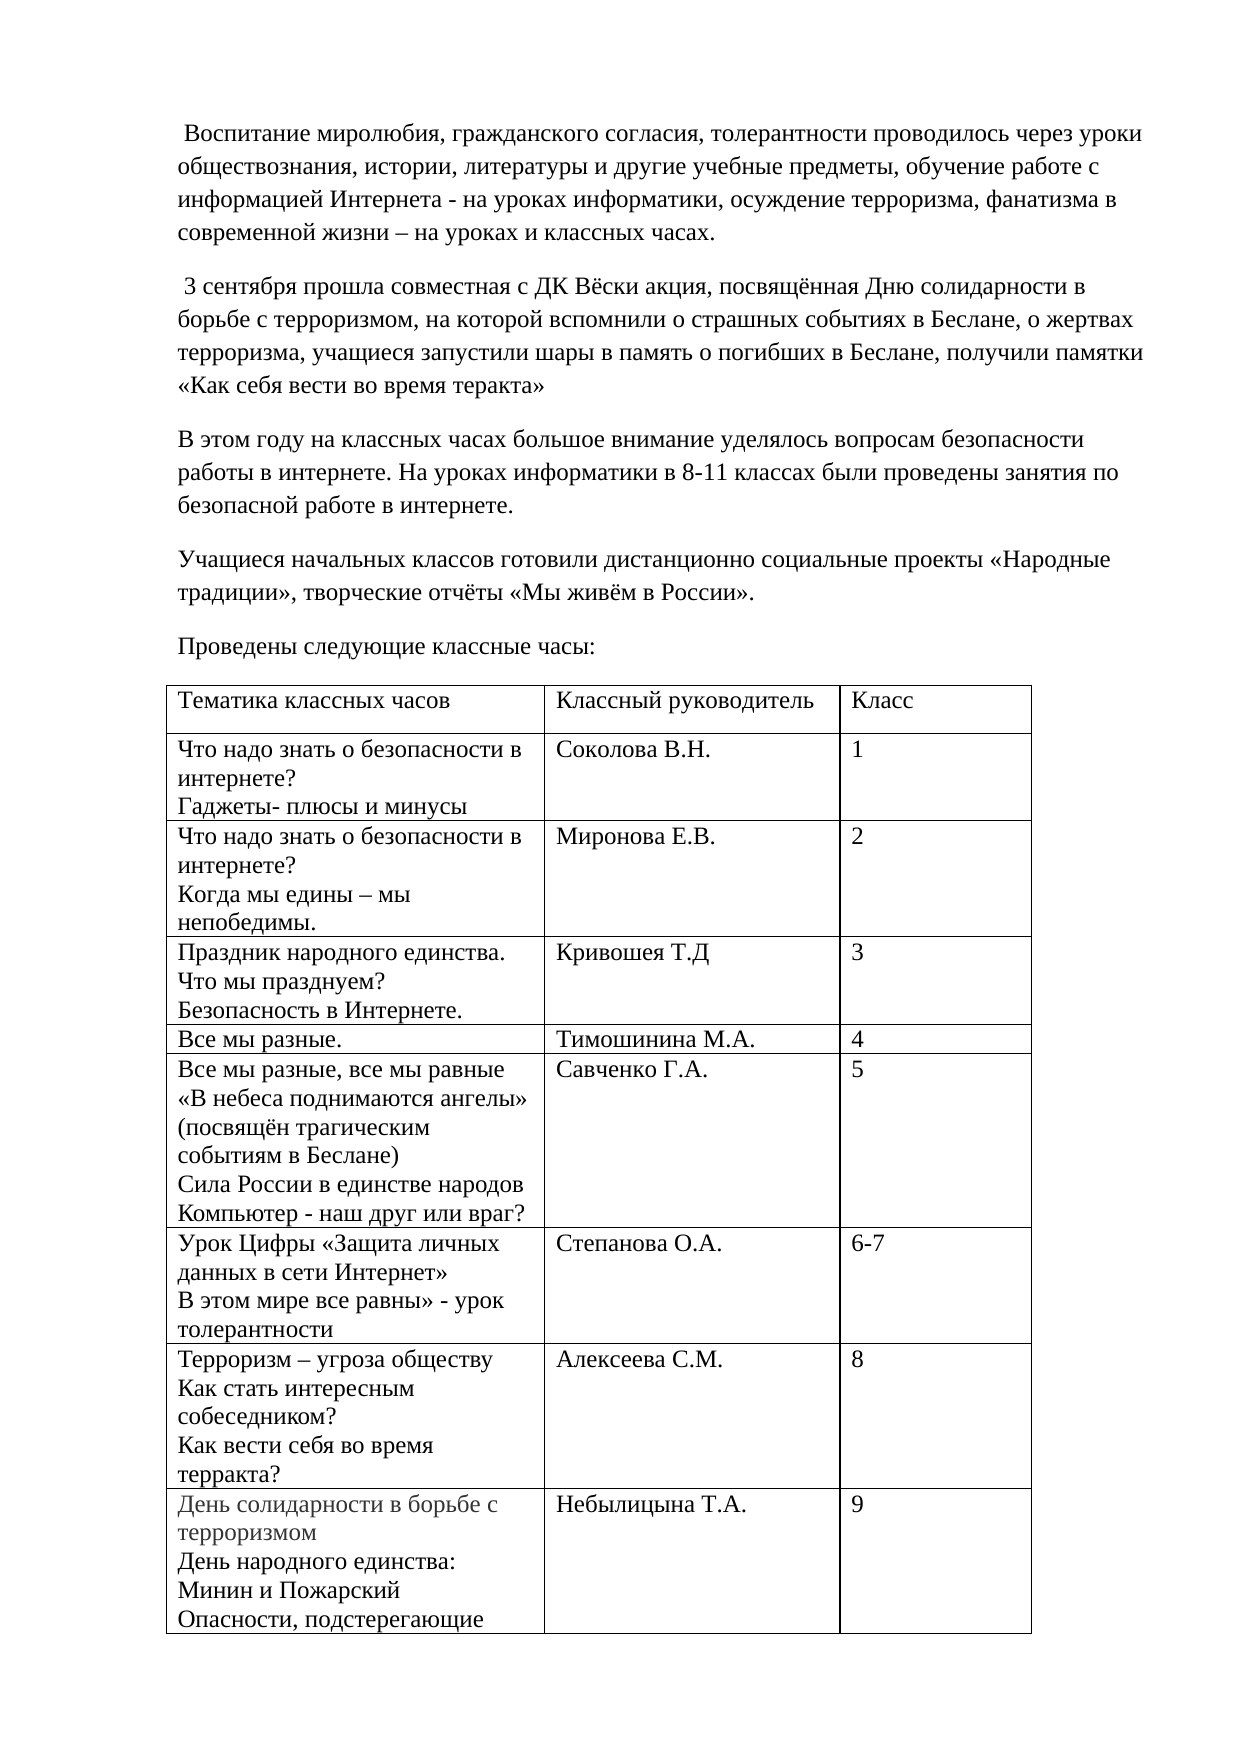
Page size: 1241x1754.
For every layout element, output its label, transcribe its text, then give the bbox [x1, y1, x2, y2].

table_cell Миронова Е.В. [545, 821, 839, 936]
text Воспитание миролюбия, гражданского согласия, толерантности проводилось через уроки обществознания, истории, литературы и другие учебные предметы, обучение работе с информацией Интернета - на уроках информатики, осуждение терроризма, фанатизма в современной жизни – на уроках и классных часах. [177, 118, 1152, 246]
table_cell Все мы разные, все мы равные «В небеса поднимаются ангелы» (посвящён трагическим событиям в Беслане) Сила России в единстве народов Компьютер - наш друг или враг? [167, 1054, 544, 1227]
table_header Тематика классных часов [167, 686, 544, 733]
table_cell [167, 1489, 544, 1632]
text Проведены следующие классные часы: [177, 631, 1152, 659]
table_cell 9 [841, 1489, 1031, 1632]
table_cell Степанова О.А. [545, 1228, 839, 1343]
table_header Классный руководитель [545, 686, 839, 733]
table_cell Урок Цифры «Защита личных данных в сети Интернет» В этом мире все равны» - урок толерантности [167, 1228, 544, 1343]
table_cell Праздник народного единства. Что мы празднуем? Безопасность в Интернете. [167, 937, 544, 1023]
table_cell 4 [841, 1025, 1031, 1053]
text Учащиеся начальных классов готовили дистанционно социальные проекты «Народные традиции», творческие отчёты «Мы живём в России». [177, 544, 1152, 606]
text В этом году на классных часах большое внимание уделялось вопросам безопасности работы в интернете. На уроках информатики в 8-11 классах были проведены занятия по безопасной работе в интернете. [177, 424, 1152, 519]
table_cell 3 [841, 937, 1031, 1023]
table_cell Соколова В.Н. [545, 734, 839, 820]
table_cell Терроризм – угроза обществу Как стать интересным собеседником? Как вести себя во время терракта? [167, 1344, 544, 1488]
table_cell Алексеева С.М. [545, 1344, 839, 1488]
table_cell 6-7 [841, 1228, 1031, 1343]
table_header Класс [841, 686, 1031, 733]
table_cell Что надо знать о безопасности в интернете? Когда мы едины – мы непобедимы. [167, 821, 544, 936]
text 3 сентября прошла совместная с ДК Вёски акция, посвящённая Дню солидарности в борьбе с терроризмом, на которой вспомнили о страшных событиях в Беслане, о жертвах терроризма, учащиеся запустили шары в память о погибших в Беслане, получили памятки «Как себя вести во время теракта» [177, 271, 1152, 399]
table_cell 2 [841, 821, 1031, 936]
table_cell Савченко Г.А. [545, 1054, 839, 1227]
table_cell 8 [841, 1344, 1031, 1488]
table_cell Что надо знать о безопасности в интернете? Гаджеты- плюсы и минусы [167, 734, 544, 820]
table_cell Кривошея Т.Д [545, 937, 839, 1023]
table_cell 5 [841, 1054, 1031, 1227]
table_cell 1 [841, 734, 1031, 820]
table_cell Небылицына Т.А. [545, 1489, 839, 1632]
table_cell Все мы разные. [167, 1025, 544, 1053]
table_cell Тимошинина М.А. [545, 1025, 839, 1053]
